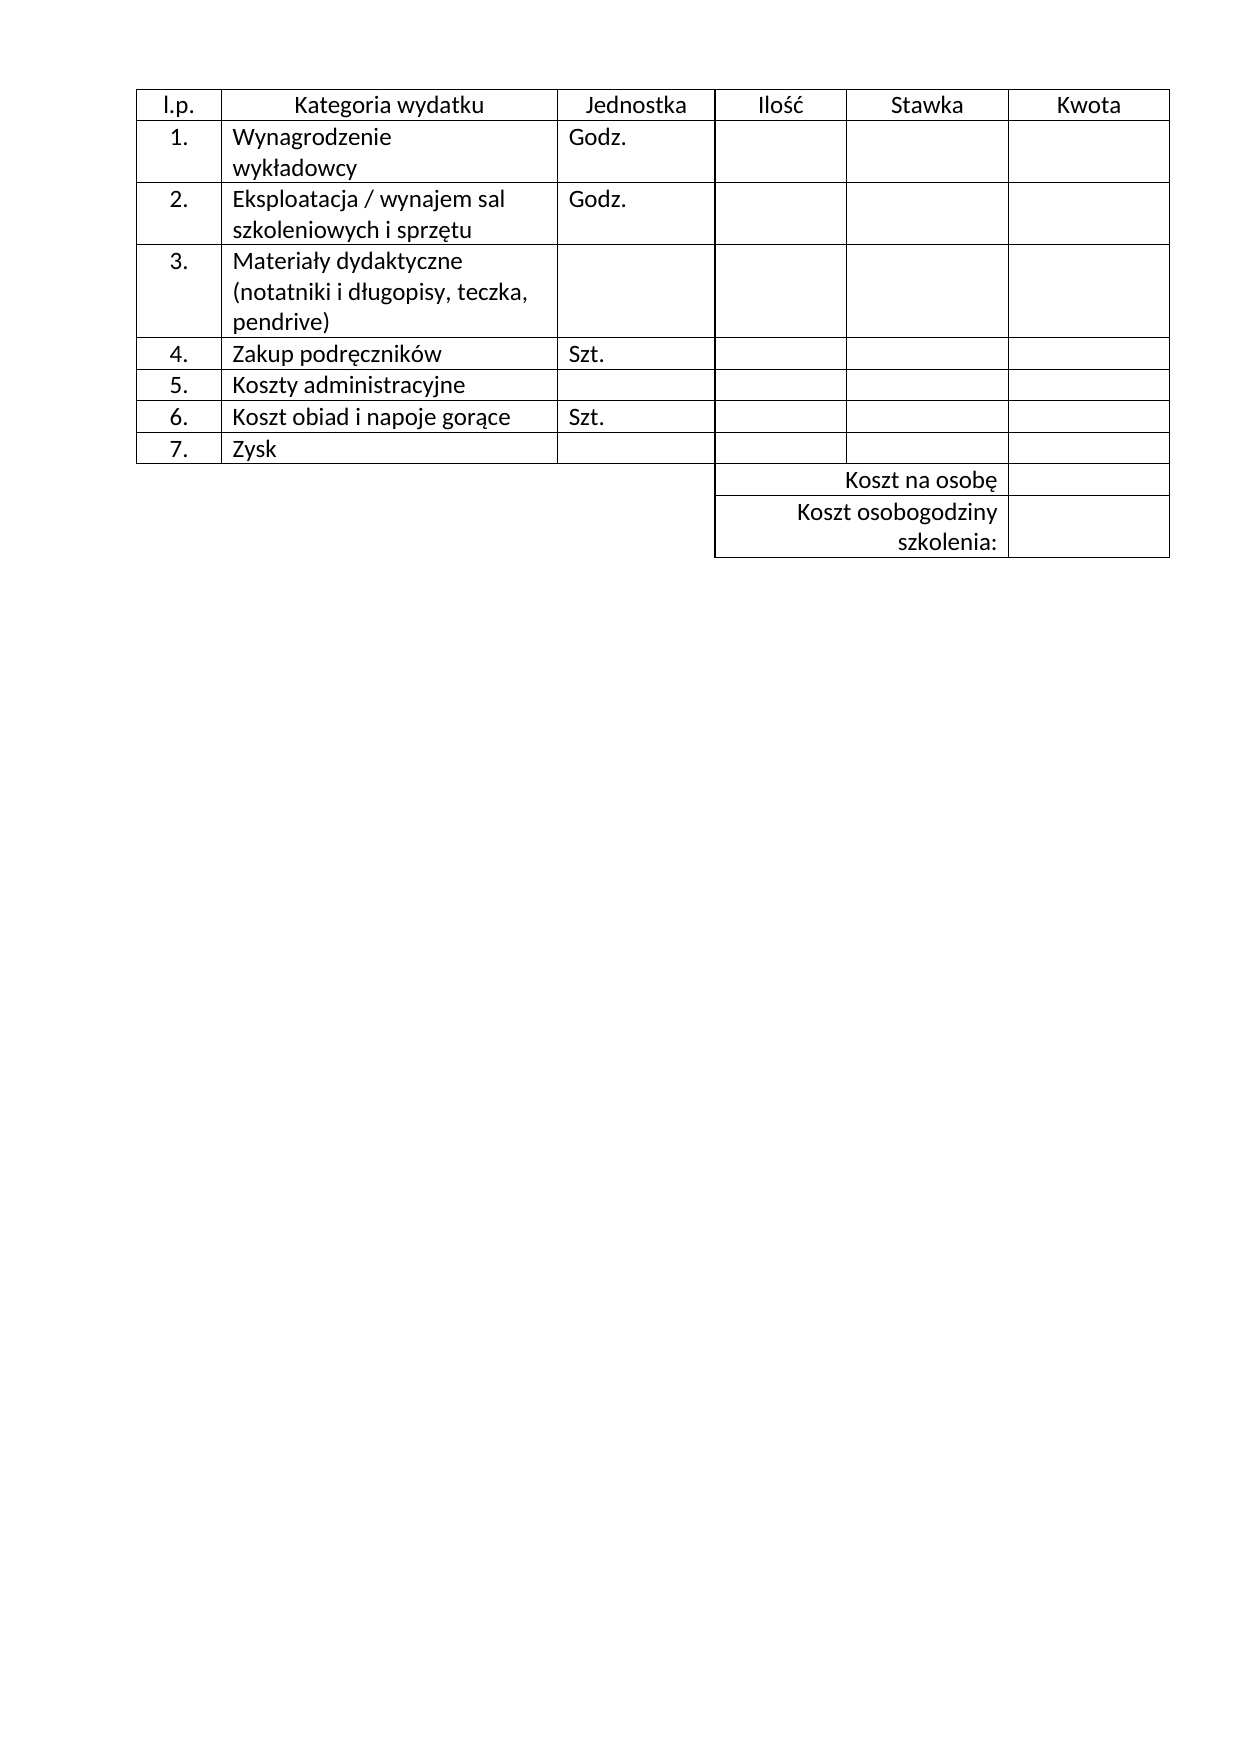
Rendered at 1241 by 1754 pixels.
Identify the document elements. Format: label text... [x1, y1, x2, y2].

table_cell 3. [137, 245, 221, 337]
table_cell Szt. [558, 401, 714, 432]
table_header Stawka [847, 90, 1008, 120]
table_cell Zakup podręczników [222, 338, 557, 368]
table_cell [1009, 338, 1169, 368]
table_cell Godz. [558, 121, 714, 182]
table_cell [716, 121, 846, 182]
table_cell Godz. [558, 183, 714, 244]
table_cell Szt. [558, 338, 714, 368]
table_header l.p. [137, 90, 221, 120]
table_cell [1009, 496, 1169, 557]
table_cell [716, 401, 846, 432]
table_cell 7. [137, 433, 221, 463]
table_header Jednostka [558, 90, 714, 120]
table_header Kategoria wydatku [222, 90, 557, 120]
table_cell [716, 245, 846, 337]
table_cell Koszt obiad i napoje gorące [222, 401, 557, 432]
table_cell Koszty administracyjne [222, 370, 557, 400]
table_cell Zysk [222, 433, 557, 463]
table_cell Koszt osobogodziny szkolenia: [716, 496, 1008, 557]
table_cell [558, 433, 714, 463]
table_cell [1009, 464, 1169, 495]
table_cell Wynagrodzenie wykładowcy [222, 121, 557, 182]
table_cell [558, 245, 714, 337]
table_cell Materiały dydaktyczne (notatniki i długopisy, teczka, pendrive) [222, 245, 557, 337]
table_cell [847, 245, 1008, 337]
table_cell [1009, 121, 1169, 182]
table_cell [847, 370, 1008, 400]
table_cell [1009, 401, 1169, 432]
table_cell [716, 183, 846, 244]
table_cell [847, 338, 1008, 368]
table_cell 4. [137, 338, 221, 368]
table_cell Eksploatacja / wynajem sal szkoleniowych i sprzętu [222, 183, 557, 244]
table_cell [1009, 370, 1169, 400]
table_cell [847, 401, 1008, 432]
table_cell [716, 370, 846, 400]
table_cell [558, 370, 714, 400]
table_cell 5. [137, 370, 221, 400]
table_cell 1. [137, 121, 221, 182]
table_cell [716, 338, 846, 368]
table_cell 6. [137, 401, 221, 432]
table_cell Koszt na osobę [716, 464, 1008, 495]
table_cell [847, 183, 1008, 244]
table_cell [1009, 245, 1169, 337]
table_cell 2. [137, 183, 221, 244]
table_cell [716, 433, 846, 463]
table_cell [847, 433, 1008, 463]
table_header Ilość [716, 90, 846, 120]
table_cell [1009, 183, 1169, 244]
table_cell [847, 121, 1008, 182]
table_cell [1009, 433, 1169, 463]
table_header Kwota [1009, 90, 1169, 120]
